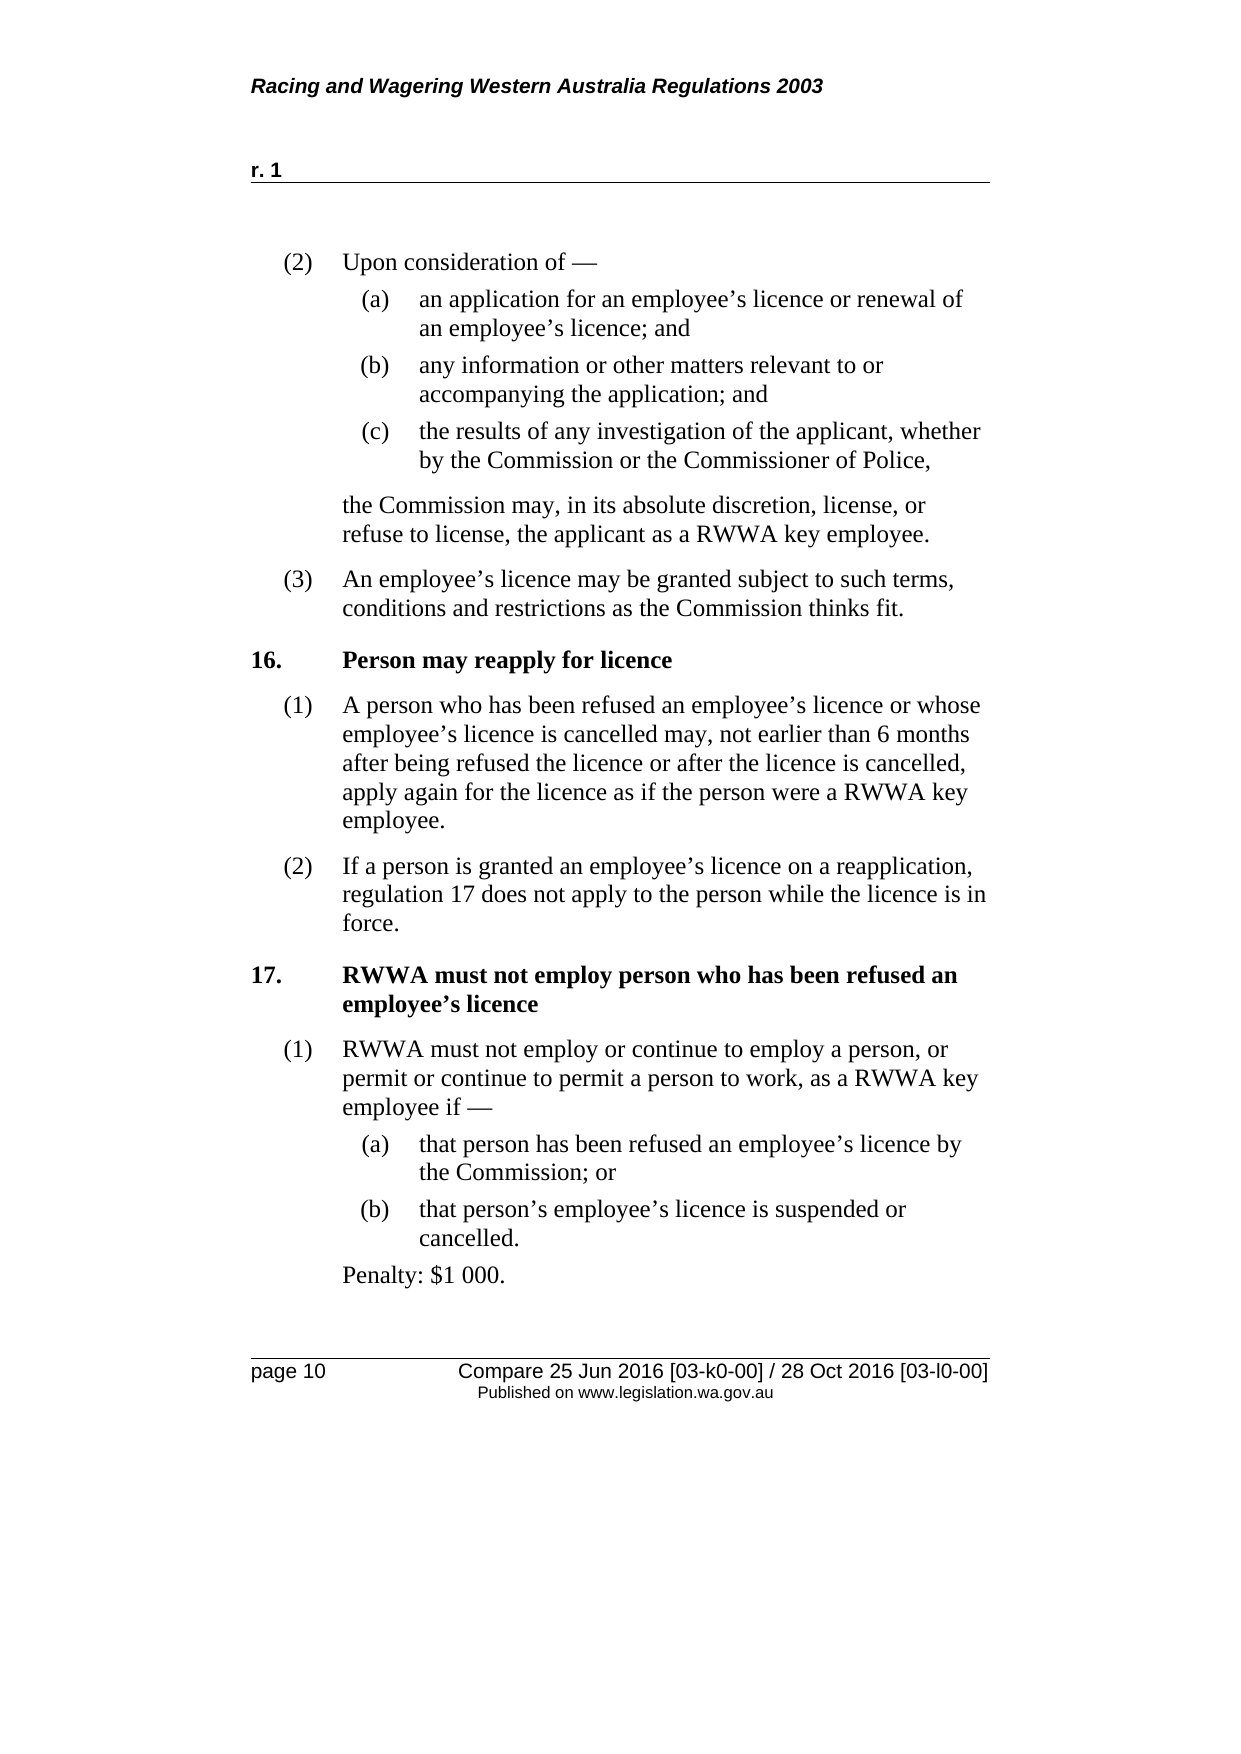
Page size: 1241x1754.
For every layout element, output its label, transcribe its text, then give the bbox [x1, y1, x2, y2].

text (1) A person who has been refused an employee’s licence or whose employee’s licence is cancelled may, not earlier than 6 months after being refused the licence or after the licence is cancelled, apply again for the licence as if the person were a RWWA key employee. [251, 690, 990, 834]
text (a) that person has been refused an employee’s licence by the Commission; or [251, 1129, 990, 1186]
text (3) An employee’s licence may be granted subject to such terms, conditions and restrictions as the Commission thinks fit. [251, 564, 990, 622]
text (2) Upon consideration of — [251, 247, 990, 276]
text (1) RWWA must not employ or continue to employ a person, or permit or continue to permit a person to work, as a RWWA key employee if — [251, 1034, 990, 1120]
text Penalty: $1 000. [251, 1260, 990, 1289]
subtitle 16. Person may reapply for licence [251, 645, 990, 674]
text (a) an application for an employee’s licence or renewal of an employee’s licence; and [251, 284, 990, 342]
subtitle 17. RWWA must not employ person who has been refused an employee’s licence [251, 960, 990, 1017]
text (b) that person’s employee’s licence is suspended or cancelled. [251, 1194, 990, 1252]
text (c) the results of any investigation of the applicant, whether by the Commission or the Commissioner of Police, [251, 416, 990, 474]
text the Commission may, in its absolute discretion, license, or refuse to license, the applicant as a RWWA key employee. [251, 490, 990, 548]
text (b) any information or other matters relevant to or accompanying the application; and [251, 350, 990, 408]
text (2) If a person is granted an employee’s licence on a reapplication, regulation 17 does not apply to the person while the licence is in force. [251, 851, 990, 937]
